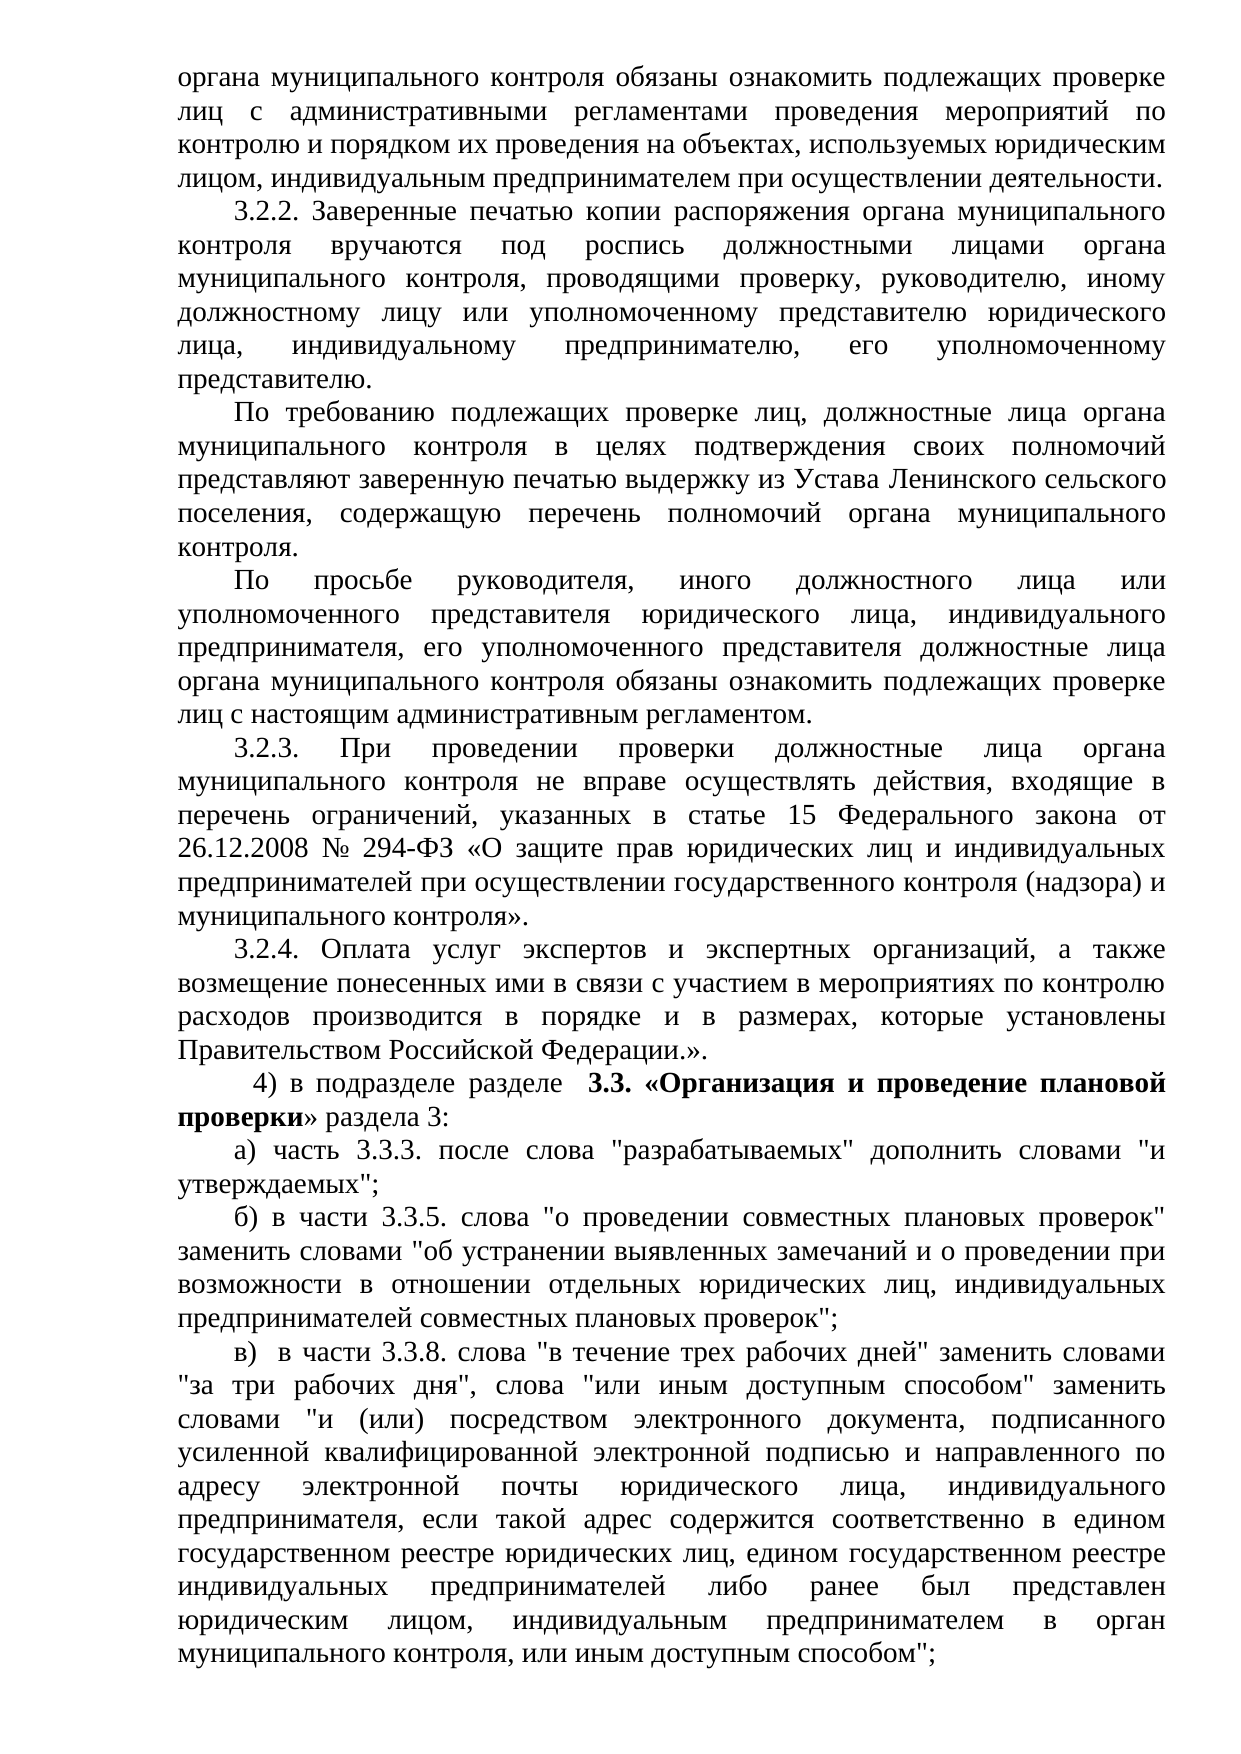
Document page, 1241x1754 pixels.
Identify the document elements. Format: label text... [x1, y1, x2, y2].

text 3.2.3. При проведении проверки должностные лица органа муниципального контроля не вправе осуществлять действия, входящие в перечень ограничений, указанных в статье 15 Федерального закона от 26.12.2008 № 294-ФЗ «О защите прав юридических лиц и индивидуальных предпринимателей при осуществлении государственного контроля (надзора) и муниципального контроля». [177, 730, 1167, 931]
text в) в части 3.3.8. слова "в течение трех рабочих дней" заменить словами "за три рабочих дня", слова "или иным доступным способом" заменить словами "и (или) посредством электронного документа, подписанного усиленной квалифицированной электронной подписью и направленного по адресу электронной почты юридического лица, индивидуального предпринимателя, если такой адрес содержится соответственно в едином государственном реестре юридических лиц, едином государственном реестре индивидуальных предпринимателей либо ранее был представлен юридическим лицом, индивидуальным предпринимателем в орган муниципального контроля, или иным доступным способом"; [177, 1334, 1167, 1669]
text По требованию подлежащих проверке лиц, должностные лица органа муниципального контроля в целях подтверждения своих полномочий представляют заверенную печатью выдержку из Устава Ленинского сельского поселения, содержащую перечень полномочий органа муниципального контроля. [177, 394, 1167, 562]
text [177, 59, 1167, 193]
text 4) в подразделе разделе 3.3. «Организация и проведение плановой проверки» раздела 3: [177, 1065, 1167, 1132]
text 3.2.2. Заверенные печатью копии распоряжения органа муниципального контроля вручаются под роспись должностными лицами органа муниципального контроля, проводящими проверку, руководителю, иному должностному лицу или уполномоченному представителю юридического лица, индивидуальному предпринимателю, его уполномоченному представителю. [177, 193, 1167, 394]
text а) часть 3.3.3. после слова "разрабатываемых" дополнить словами "и утверждаемых"; [177, 1132, 1167, 1199]
text 3.2.4. Оплата услуг экспертов и экспертных организаций, а также возмещение понесенных ими в связи с участием в мероприятиях по контролю расходов производится в порядке и в размерах, которые установлены Правительством Российской Федерации.». [177, 931, 1167, 1065]
text б) в части 3.3.5. слова "о проведении совместных плановых проверок" заменить словами "об устранении выявленных замечаний и о проведении при возможности в отношении отдельных юридических лиц, индивидуальных предпринимателей совместных плановых проверок"; [177, 1199, 1167, 1334]
text По просьбе руководителя, иного должностного лица или уполномоченного представителя юридического лица, индивидуального предпринимателя, его уполномоченного представителя должностные лица органа муниципального контроля обязаны ознакомить подлежащих проверке лиц с настоящим административным регламентом. [177, 562, 1167, 730]
